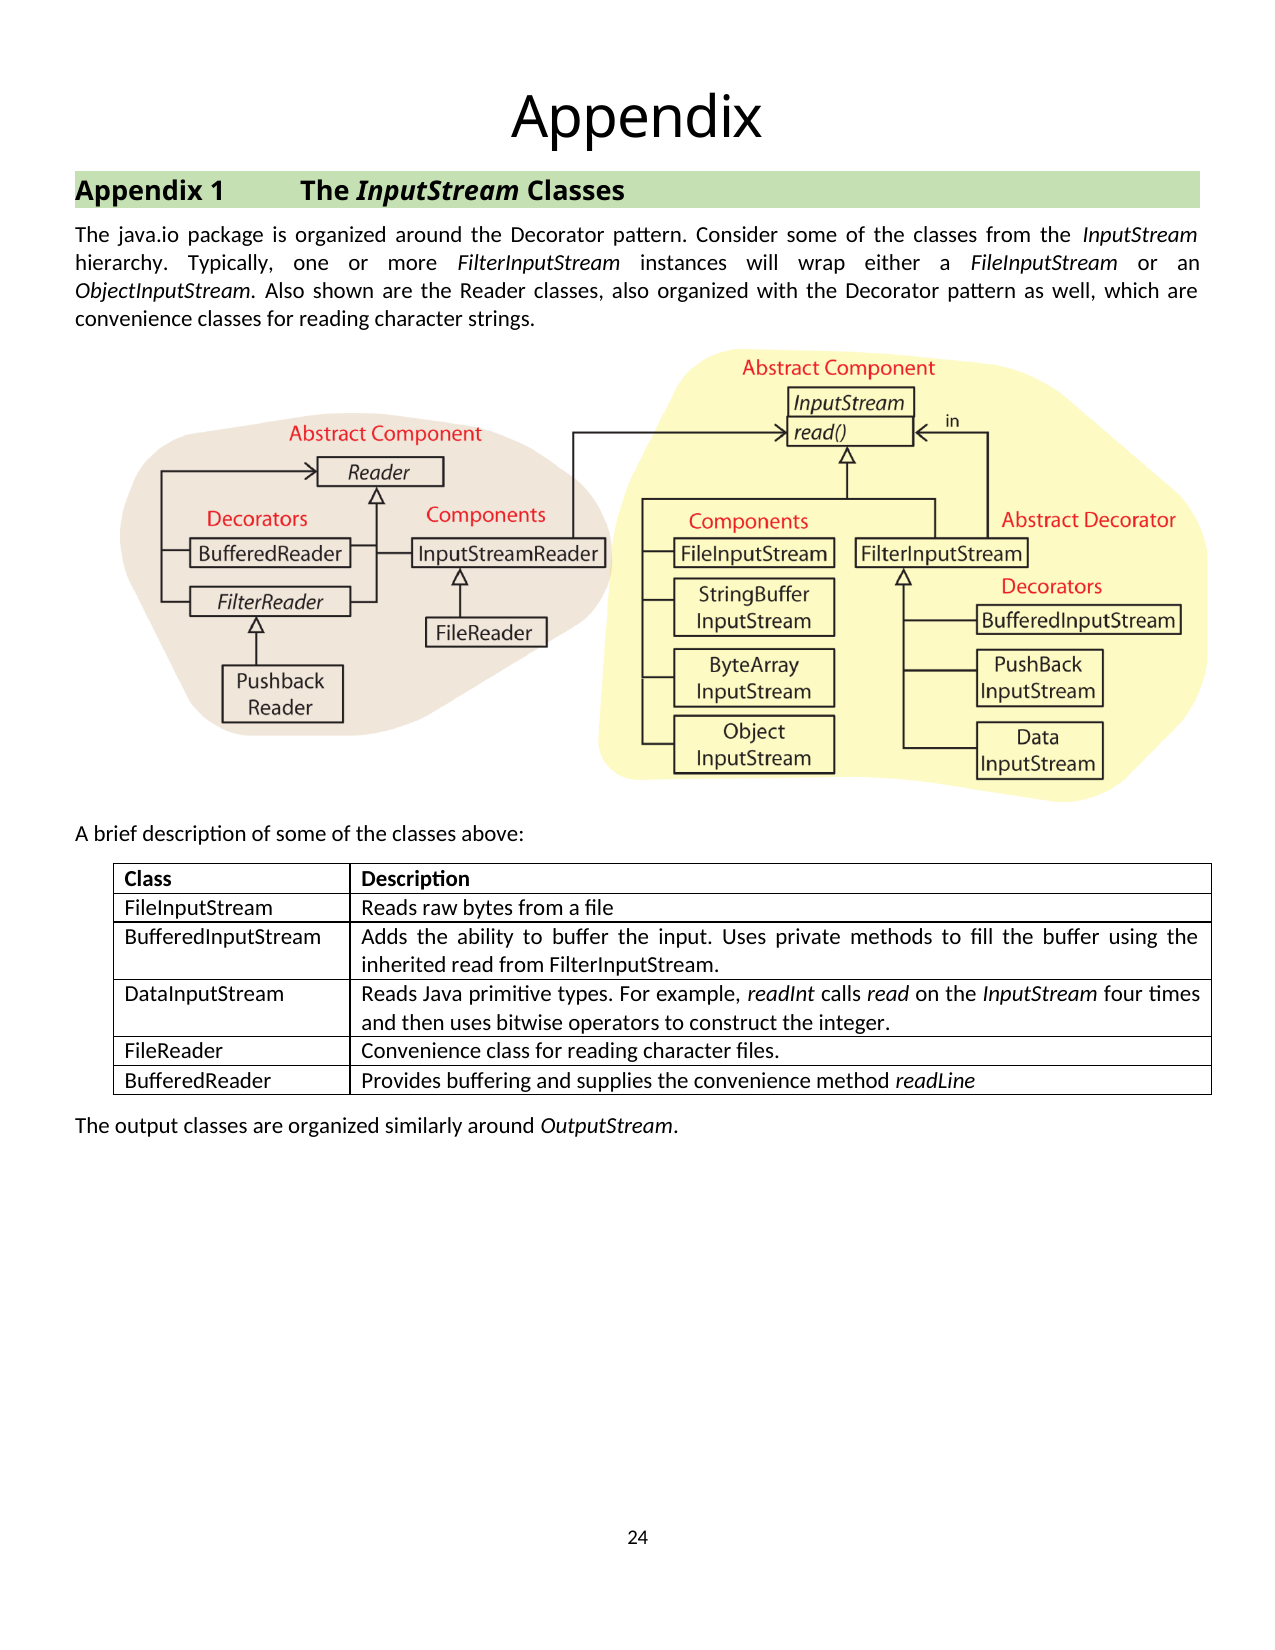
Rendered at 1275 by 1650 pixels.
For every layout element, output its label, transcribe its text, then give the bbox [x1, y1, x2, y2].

title Appendix [75, 75, 1200, 154]
text A brief description of some of the classes above: [75, 819, 1200, 847]
table_header Description [351, 864, 1211, 892]
picture [120, 349, 1208, 802]
table_cell Reads Java primitive types. For example, readInt calls read on the InputStream four times and then uses bitwise operators to construct the integer. [351, 980, 1211, 1036]
table_cell FileInputStream [114, 894, 349, 921]
table_cell BufferedInputStream [114, 923, 349, 978]
table_cell BufferedReader [114, 1066, 349, 1094]
table_header Class [114, 864, 349, 892]
table_cell Adds the ability to buffer the input. Uses private methods to fill the buffer using the inherited read from FilterInputStream. [351, 923, 1211, 978]
table_cell Provides buffering and supplies the convenience method readLine [351, 1066, 1211, 1094]
table_cell FileReader [114, 1037, 349, 1065]
table_cell DataInputStream [114, 980, 349, 1036]
text The output classes are organized similarly around OutputStream. [75, 1111, 1200, 1139]
table_cell Reads raw bytes from a file [351, 894, 1211, 921]
text The java.io package is organized around the Decorator pattern. Consider some of the classes from the InputStream hierarchy. Typically, one or more FilterInputStream instances will wrap either a FileInputStream or an ObjectInputStream. Also shown are the Reader classes, also organized with the Decorator pattern as well, which are convenience classes for reading character strings. [75, 221, 1200, 333]
text The InputStream Classes [75, 171, 1200, 208]
table_cell Convenience class for reading character files. [351, 1037, 1211, 1065]
